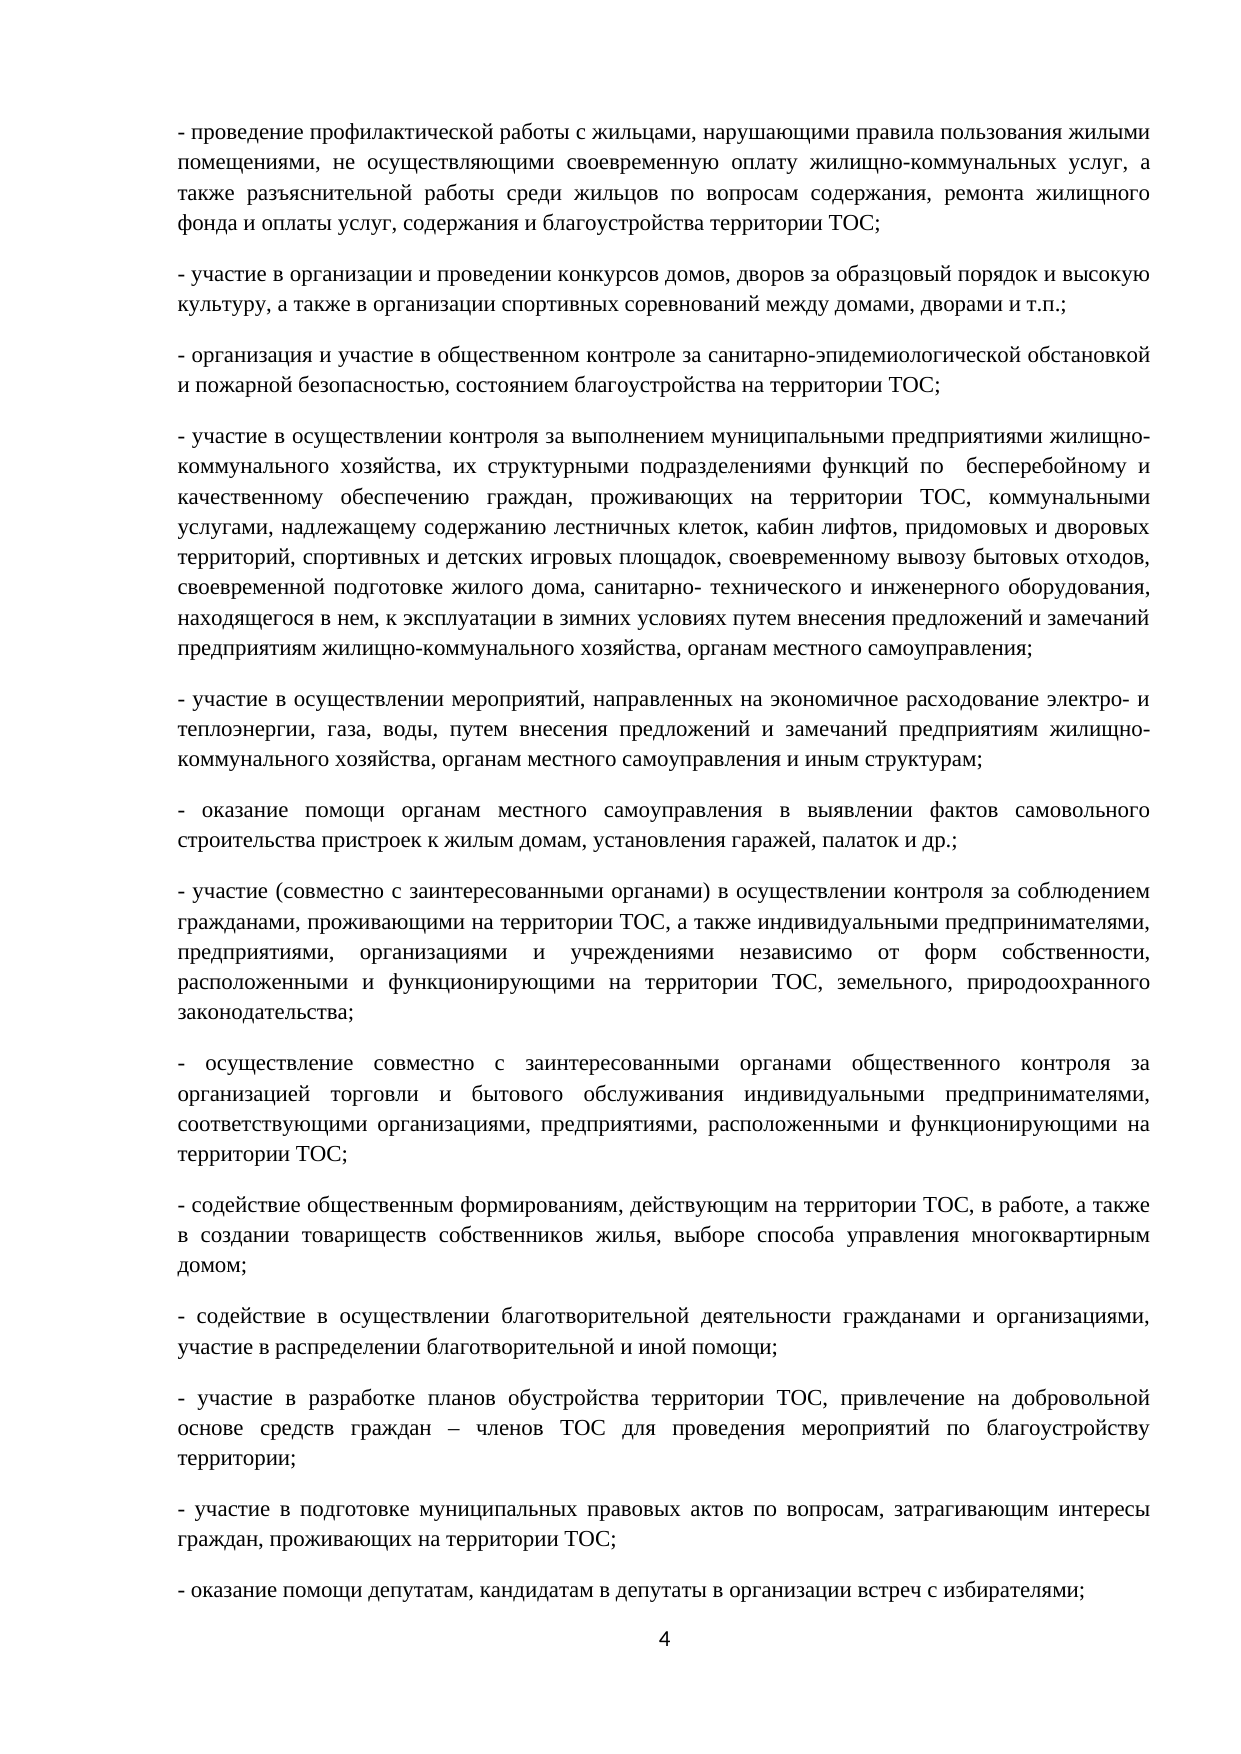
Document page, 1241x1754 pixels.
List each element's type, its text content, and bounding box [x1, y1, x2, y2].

text - участие (совместно с заинтересованными органами) в осуществлении контроля за соблюдением гражданами, проживающими на территории ТОС, а также индивидуальными предпринимателями, предприятиями, организациями и учреждениями независимо от форм собственности, расположенными и функционирующими на территории ТОС, земельного, природоохранного законодательства; [177, 877, 1152, 1025]
text - участие в организации и проведении конкурсов домов, дворов за образцовый порядок и высокую культуру, а также в организации спортивных соревнований между домами, дворами и т.п.; [177, 260, 1152, 316]
text - участие в осуществлении контроля за выполнением муниципальными предприятиями жилищно-коммунального хозяйства, их структурными подразделениями функций по бесперебойному и качественному обеспечению граждан, проживающих на территории ТОС, коммунальными услугами, надлежащему содержанию лестничных клеток, кабин лифтов, придомовых и дворовых территорий, спортивных и детских игровых площадок, своевременному вывозу бытовых отходов, своевременной подготовке жилого дома, санитарно- технического и инженерного оборудования, находящегося в нем, к эксплуатации в зимних условиях путем внесения предложений и замечаний предприятиям жилищно-коммунального хозяйства, органам местного самоуправления; [177, 422, 1152, 660]
text - содействие в осуществлении благотворительной деятельности гражданами и организациями, участие в распределении благотворительной и иной помощи; [177, 1302, 1152, 1359]
text - оказание помощи органам местного самоуправления в выявлении фактов самовольного строительства пристроек к жилым домам, установления гаражей, палаток и др.; [177, 796, 1152, 853]
text - осуществление совместно с заинтересованными органами общественного контроля за организацией торговли и бытового обслуживания индивидуальными предпринимателями, соответствующими организациями, предприятиями, расположенными и функционирующими на территории ТОС; [177, 1049, 1152, 1166]
text - участие в подготовке муниципальных правовых актов по вопросам, затрагивающим интересы граждан, проживающих на территории ТОС; [177, 1495, 1152, 1552]
text - оказание помощи депутатам, кандидатам в депутаты в организации встреч с избирателями; [177, 1576, 1152, 1603]
text - проведение профилактической работы с жильцами, нарушающими правила пользования жилыми помещениями, не осуществляющими своевременную оплату жилищно-коммунальных услуг, а также разъяснительной работы среди жильцов по вопросам содержания, ремонта жилищного фонда и оплаты услуг, содержания и благоустройства территории ТОС; [177, 118, 1152, 235]
text - участие в разработке планов обустройства территории ТОС, привлечение на добровольной основе средств граждан – членов ТОС для проведения мероприятий по благоустройству территории; [177, 1384, 1152, 1471]
text - содействие общественным формированиям, действующим на территории ТОС, в работе, а также в создании товариществ собственников жилья, выборе способа управления многоквартирным домом; [177, 1191, 1152, 1278]
text - участие в осуществлении мероприятий, направленных на экономичное расходование электро- и теплоэнергии, газа, воды, путем внесения предложений и замечаний предприятиям жилищно-коммунального хозяйства, органам местного самоуправления и иным структурам; [177, 685, 1152, 772]
text - организация и участие в общественном контроле за санитарно-эпидемиологической обстановкой и пожарной безопасностью, состоянием благоустройства на территории ТОС; [177, 341, 1152, 398]
